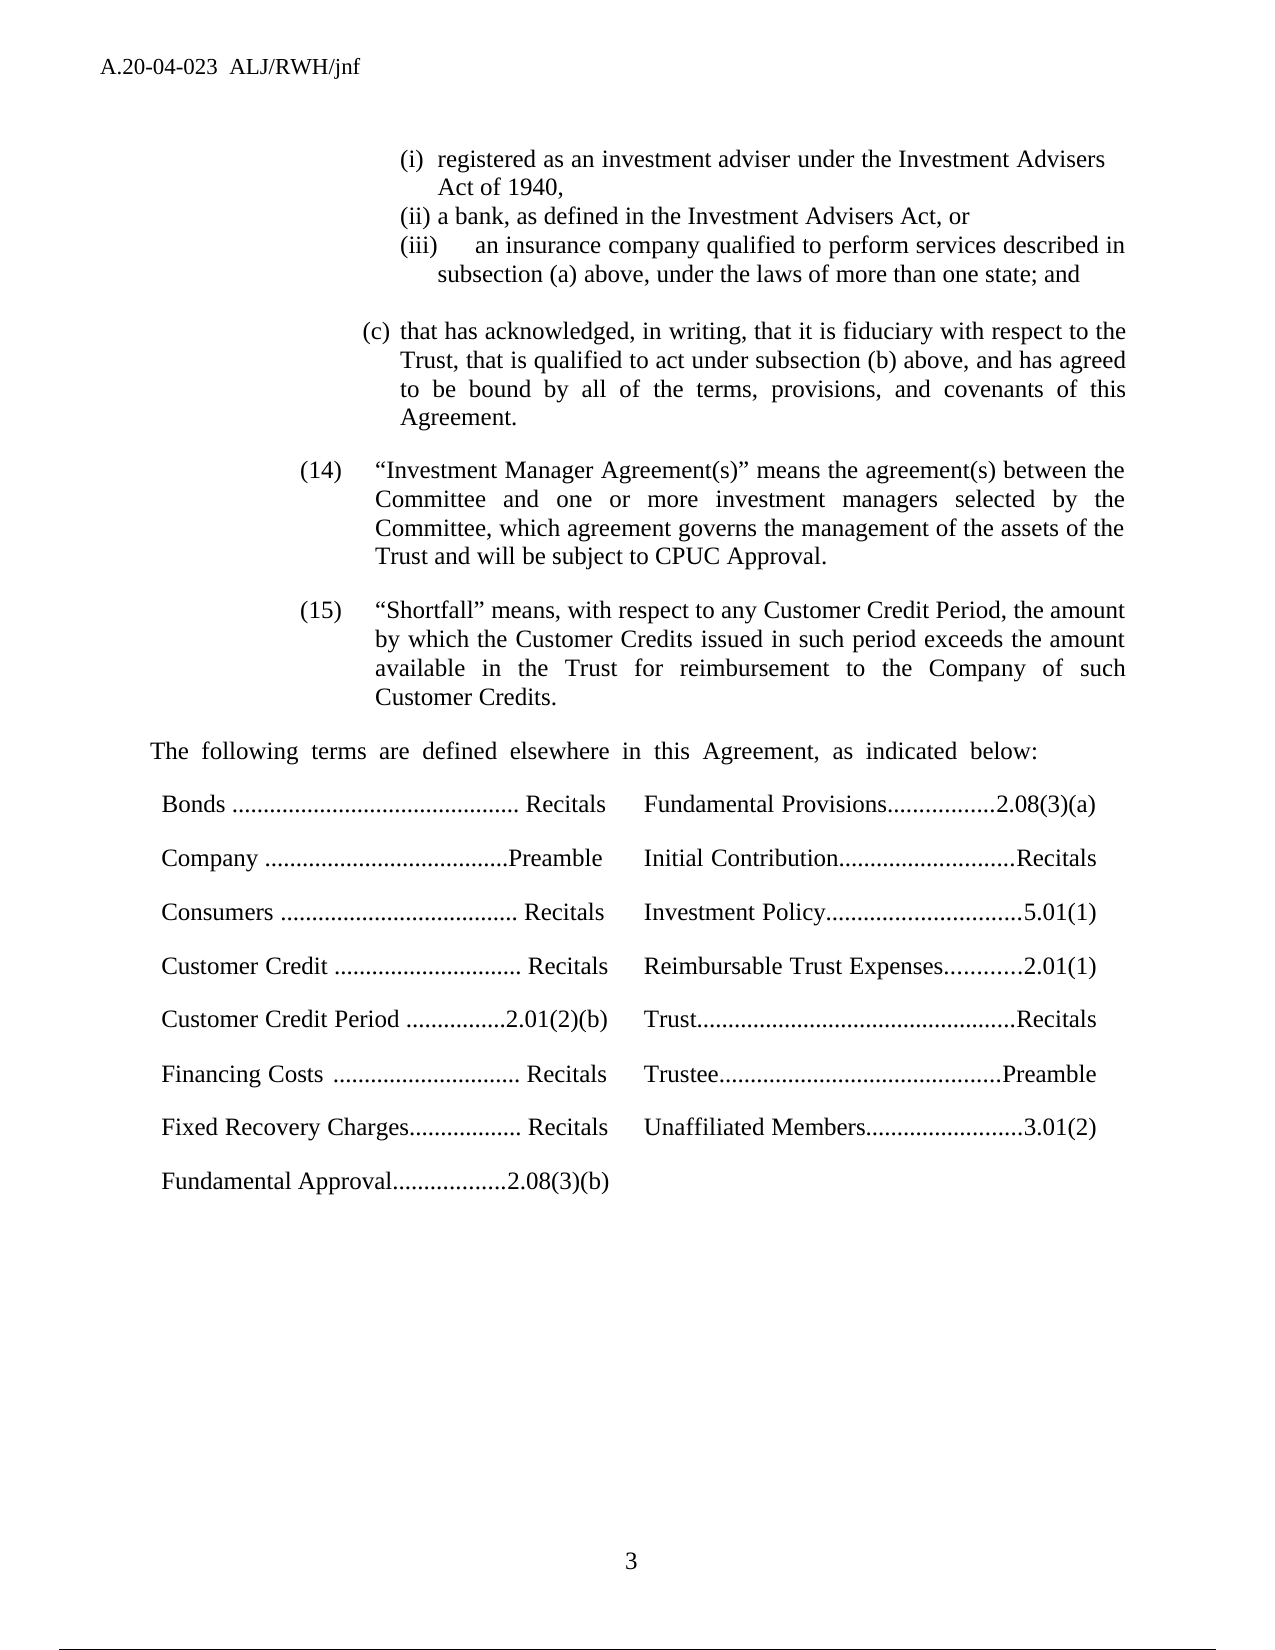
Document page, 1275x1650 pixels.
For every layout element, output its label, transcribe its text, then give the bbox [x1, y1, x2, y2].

text Consumers ...................................... Recitals Investment Policy 5.01(1) [161, 897, 1248, 926]
list that has acknowledged, in writing, that it is fiduciary with respect to the Trust, that is qualified to act under subsection (b) above, and has agreed to be bound by all of the terms, provisions, and covenants of this Agreement. [362, 316, 1126, 431]
text Company .......................................Preamble Initial Contribution Recitals [161, 843, 1248, 872]
text Customer Credit Period ................2.01(2)(b) Trust Recitals [161, 1004, 1248, 1033]
text Bonds .............................................. Recitals Fundamental Provisions 2.08(3)(a) [161, 789, 1096, 818]
text Customer Credit .............................. Recitals Reimbursable Trust Expenses 2.01(1) [161, 951, 1248, 980]
text Financing Costs .............................. Recitals Trustee Preamble [161, 1059, 1248, 1087]
list a bank, as defined in the Investment Advisers Act, or [400, 201, 1126, 230]
list an insurance company qualified to perform services described in subsection (a) above, under the laws of more than one state; and [400, 230, 1125, 287]
list “Shortfall” means, with respect to any Customer Credit Period, the amount by which the Customer Credits issued in such period exceeds the amount available in the Trust for reimbursement to the Company of such Customer Credits. [300, 595, 1126, 710]
text The following terms are defined elsewhere in this Agreement, as indicated below: [150, 736, 1097, 764]
list registered as an investment adviser under the Investment Advisers Act of 1940, [400, 144, 1126, 201]
text Fundamental Approval 2.08(3)(b) [161, 1166, 1248, 1195]
text Fixed Recovery Charges.................. Recitals Unaffiliated Members 3.01(2) [161, 1112, 1248, 1141]
list “Investment Manager Agreement(s)” means the agreement(s) between the Committee and one or more investment managers selected by the Committee, which agreement governs the management of the assets of the Trust and will be subject to CPUC Approval. [300, 455, 1125, 570]
